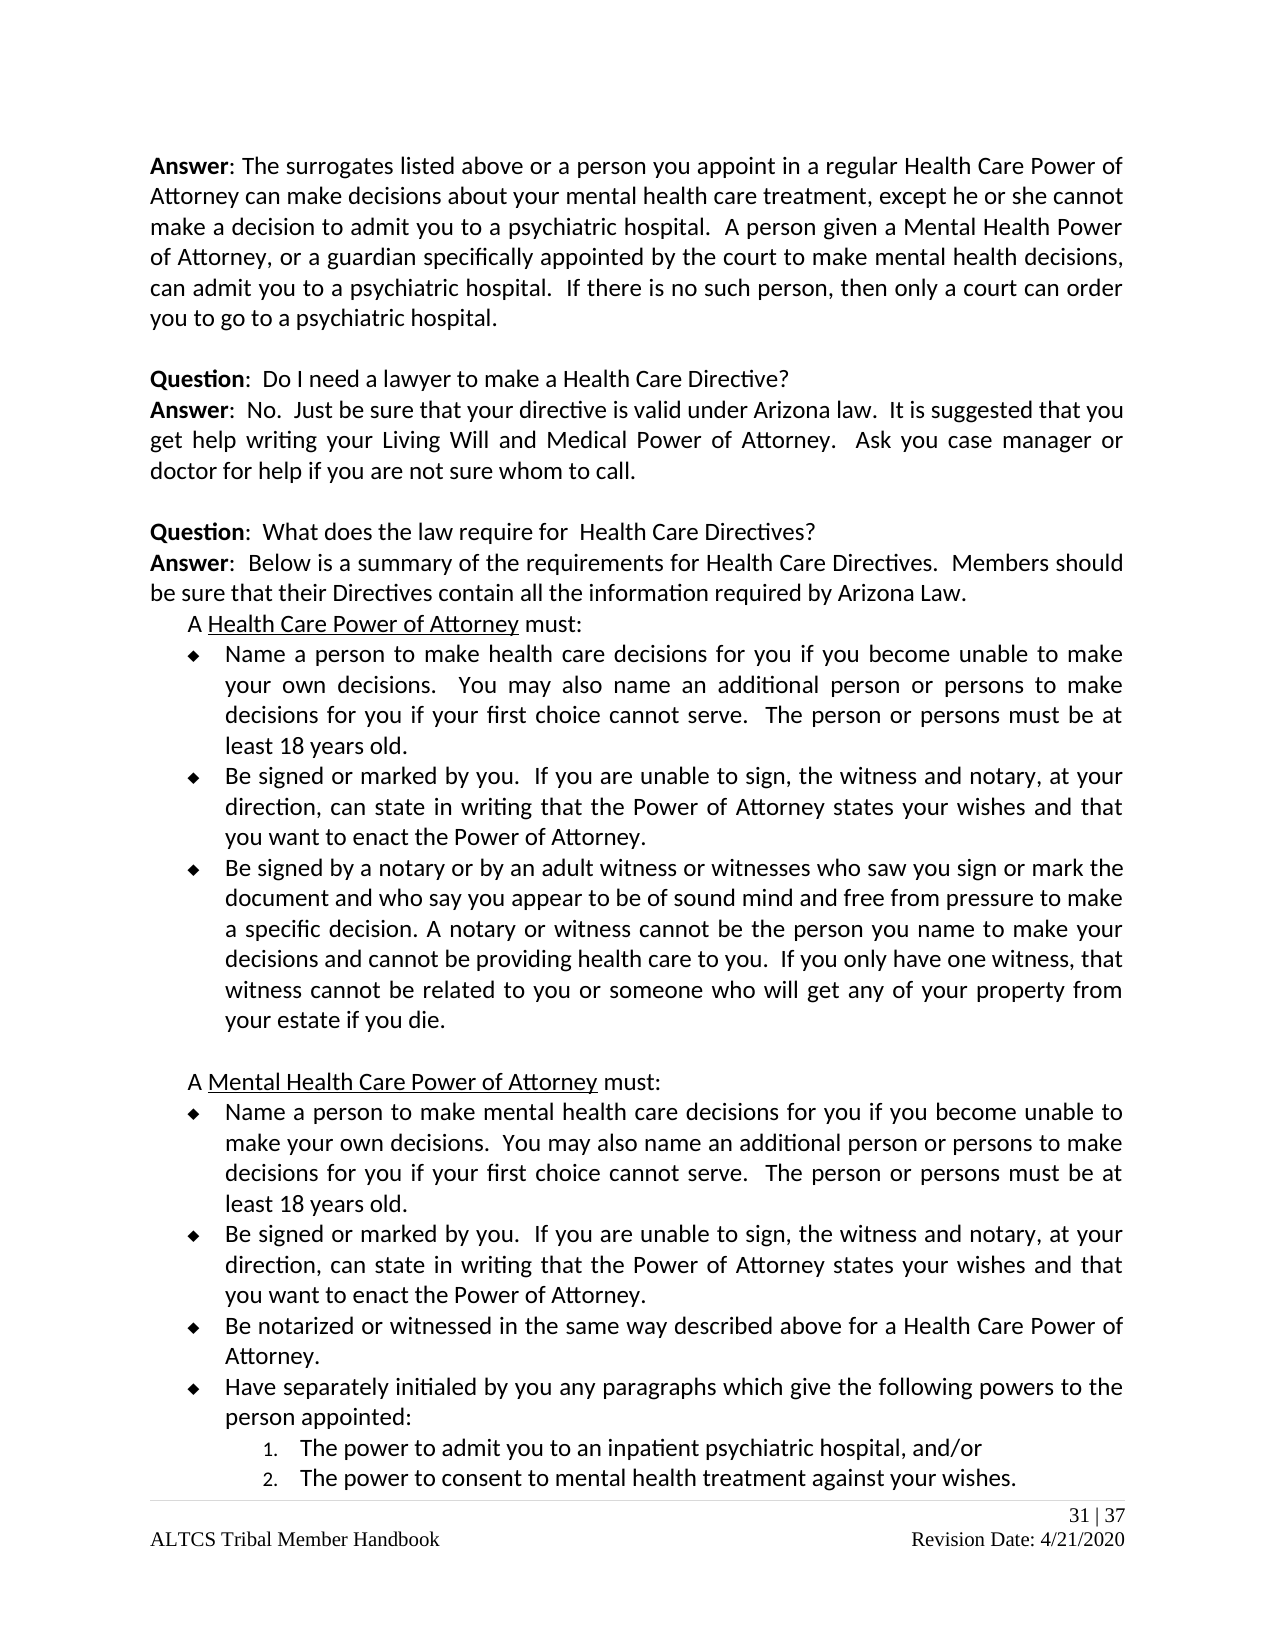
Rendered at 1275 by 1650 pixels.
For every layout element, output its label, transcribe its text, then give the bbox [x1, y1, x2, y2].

text Answer: Below is a summary of the requirements for Health Care Directives. Members should be sure that their Directives contain all the information required by Arizona Law. [150, 547, 1125, 608]
text Question: What does the law require for Health Care Directives? [150, 516, 1125, 547]
text Question: Do I need a lawyer to make a Health Care Directive? [150, 364, 1125, 394]
text A Health Care Power of Attorney must: [187, 608, 1125, 638]
text Answer: The surrogates listed above or a person you appoint in a regular Health Care Power of Attorney can make decisions about your mental health care treatment, except he or she cannot make a decision to admit you to a psychiatric hospital. A person given a Mental Health Power of Attorney, or a guardian specifically appointed by the court to make mental health decisions, can admit you to a psychiatric hospital. If there is no such person, then only a court can order you to go to a psychiatric hospital. [150, 150, 1125, 333]
list The power to consent to mental health treatment against your wishes. [262, 1462, 1125, 1493]
list Be signed or marked by you. If you are unable to sign, the witness and notary, at your direction, can state in writing that the Power of Attorney states your wishes and that you want to enact the Power of Attorney. [187, 1218, 1125, 1310]
text A Mental Health Care Power of Attorney must: [187, 1066, 1125, 1096]
list Name a person to make health care decisions for you if you become unable to make your own decisions. You may also name an additional person or persons to make decisions for you if your first choice cannot serve. The person or persons must be at least 18 years old. [187, 638, 1125, 760]
list Have separately initialed by you any paragraphs which give the following powers to the person appointed: [187, 1371, 1125, 1432]
list Name a person to make mental health care decisions for you if you become unable to make your own decisions. You may also name an additional person or persons to make decisions for you if your first choice cannot serve. The person or persons must be at least 18 years old. [187, 1096, 1125, 1218]
list Be signed by a notary or by an adult witness or witnesses who saw you sign or mark the document and who say you appear to be of sound mind and free from pressure to make a specific decision. A notary or witness cannot be the person you name to make your decisions and cannot be providing health care to you. If you only have one witness, that witness cannot be related to you or someone who will get any of your property from your estate if you die. [187, 852, 1125, 1035]
list The power to admit you to an inpatient psychiatric hospital, and/or [262, 1432, 1125, 1462]
list Be signed or marked by you. If you are unable to sign, the witness and notary, at your direction, can state in writing that the Power of Attorney states your wishes and that you want to enact the Power of Attorney. [187, 760, 1125, 852]
list Be notarized or witnessed in the same way described above for a Health Care Power of Attorney. [187, 1310, 1125, 1371]
text Answer: No. Just be sure that your directive is valid under Arizona law. It is suggested that you get help writing your Living Will and Medical Power of Attorney. Ask you case manager or doctor for help if you are not sure whom to call. [150, 394, 1125, 486]
